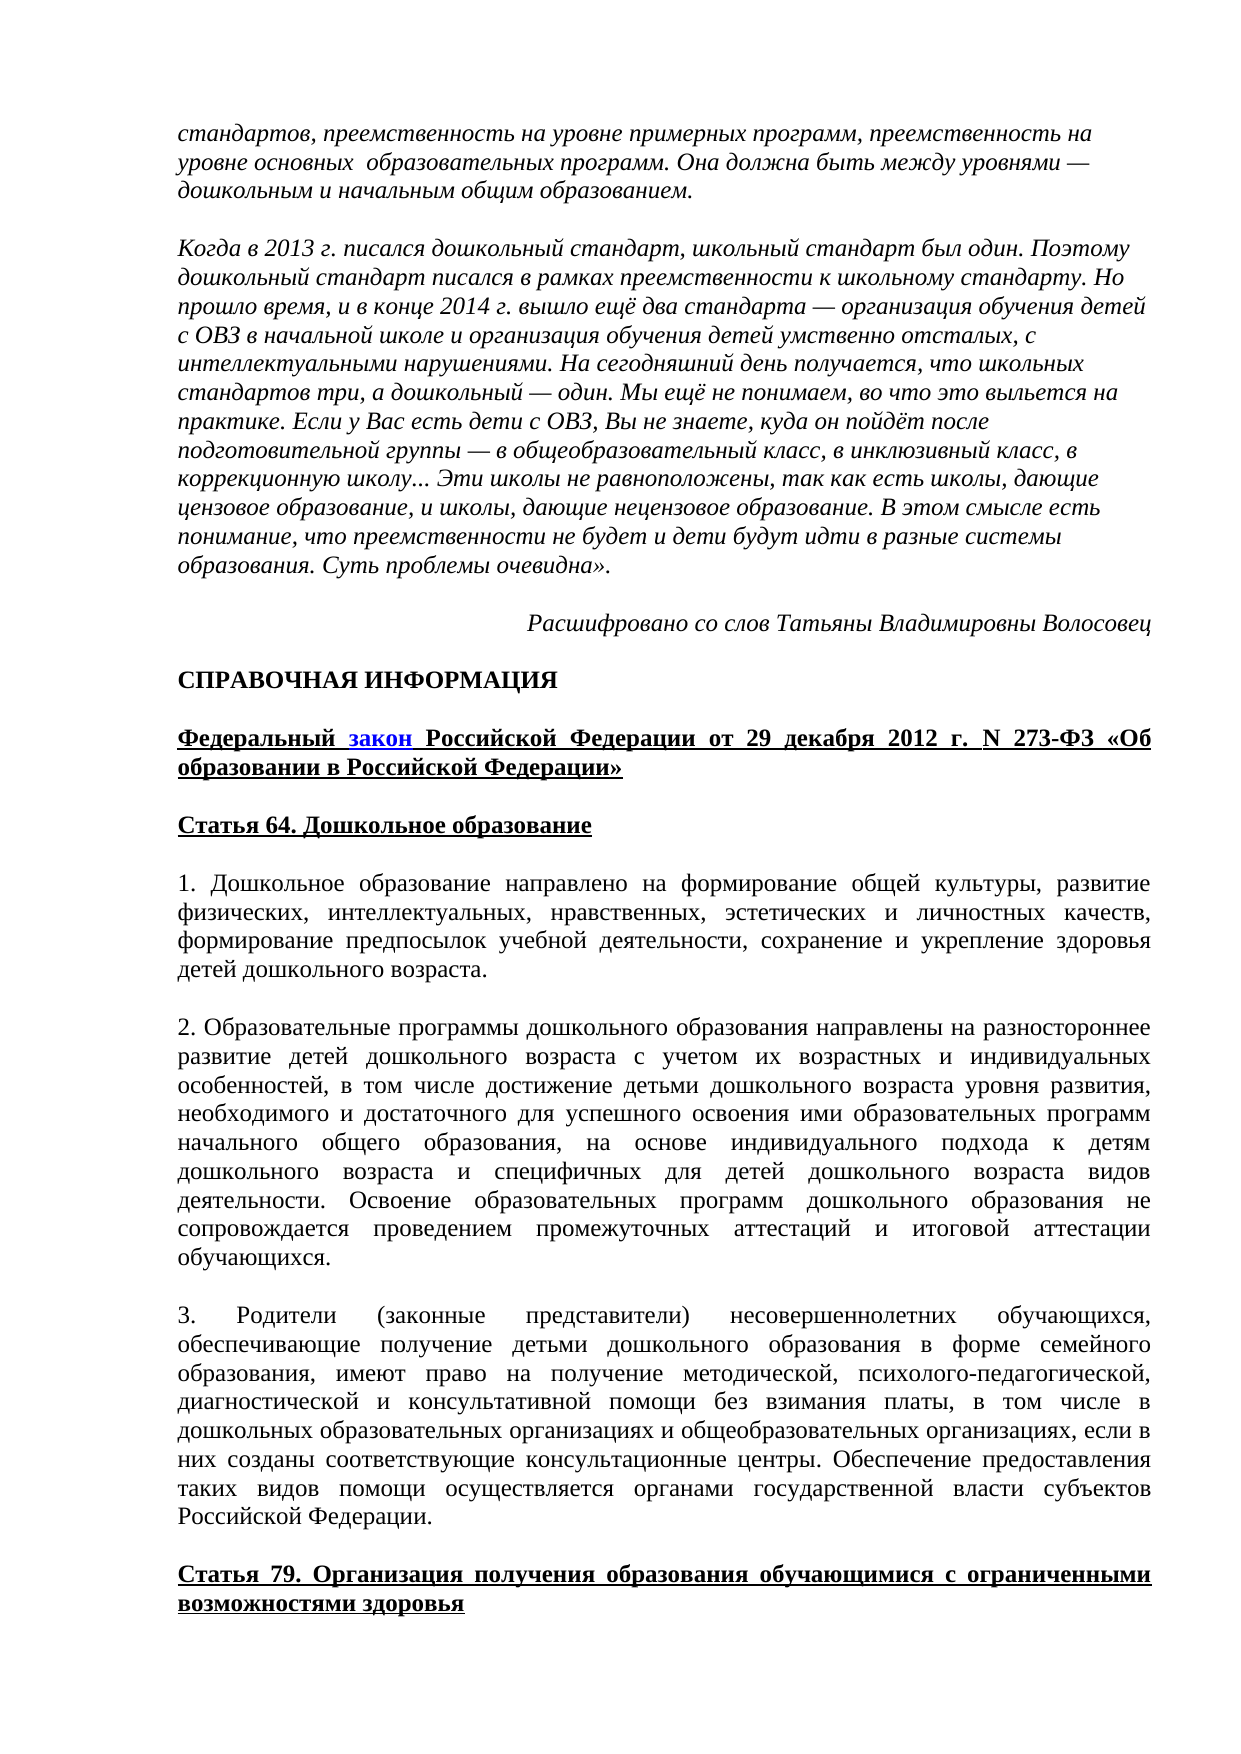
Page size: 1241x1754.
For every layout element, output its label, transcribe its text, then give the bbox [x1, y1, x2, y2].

text 1. Дошкольное образование направлено на формирование общей культуры, развитие физических, интеллектуальных, нравственных, эстетических и личностных качеств, формирование предпосылок учебной деятельности, сохранение и укрепление здоровья детей дошкольного возраста. [177, 868, 1152, 983]
text Статья 64. Дошкольное образование [177, 810, 1152, 839]
text Статья 79. Организация получения образования обучающимися с ограниченными возможностями здоровья [177, 1585, 1152, 1617]
text 2. Образовательные программы дошкольного образования направлены на разностороннее развитие детей дошкольного возраста с учетом их возрастных и индивидуальных особенностей, в том числе достижение детьми дошкольного возраста уровня развития, необходимого и достаточного для успешного освоения ими образовательных программ начального общего образования, на основе индивидуального подхода к детям дошкольного возраста и специфичных для детей дошкольного возраста видов деятельности. Освоение образовательных программ дошкольного образования не сопровождается проведением промежуточных аттестаций и итоговой аттестации обучающихся. [177, 1012, 1152, 1271]
text Федеральный закон Российской Федерации от 29 декабря 2012 г. N 273-ФЗ «Об образовании в Российской Федерации» [177, 723, 1152, 781]
text 3. Родители (законные представители) несовершеннолетних обучающихся, обеспечивающие получение детьми дошкольного образования в форме семейного образования, имеют право на получение методической, психолого-педагогической, диагностической и консультативной помощи без взимания платы, в том числе в дошкольных образовательных организациях и общеобразовательных организациях, если в них созданы соответствующие консультационные центры. Обеспечение предоставления таких видов помощи осуществляется органами государственной власти субъектов Российской Федерации. [177, 1300, 1152, 1530]
text Статья 79. Организация получения образования обучающимися с ограниченными возможностями здоровья [177, 1559, 1152, 1584]
text Расшифровано со слов Татьяны Владимировны Волосовец [177, 608, 1152, 636]
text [177, 118, 1152, 204]
text СПРАВОЧНАЯ ИНФОРМАЦИЯ [177, 666, 1152, 694]
text Когда в 2013 г. писался дошкольный стандарт, школьный стандарт был один. Поэтому дошкольный стандарт писался в рамках преемственности к школьному стандарту. Но прошло время, и в конце 2014 г. вышло ещё два стандарта — организация обучения детей с ОВЗ в начальной школе и организация обучения детей умственно отсталых, с интеллектуальными нарушениями. На сегодняшний день получается, что школьных стандартов три, а дошкольный — один. Мы ещё не понимаем, во что это выльется на практике. Если у Вас есть дети с ОВЗ, Вы не знаете, куда он пойдёт после подготовительной группы — в общеобразовательный класс, в инклюзивный класс, в коррекционную школу... Эти школы не равноположены, так как есть школы, дающие цензовое образование, и школы, дающие нецензовое образование. В этом смысле есть понимание, что преемственности не будет и дети будут идти в разные системы образования. Суть проблемы очевидна». [177, 233, 1152, 578]
